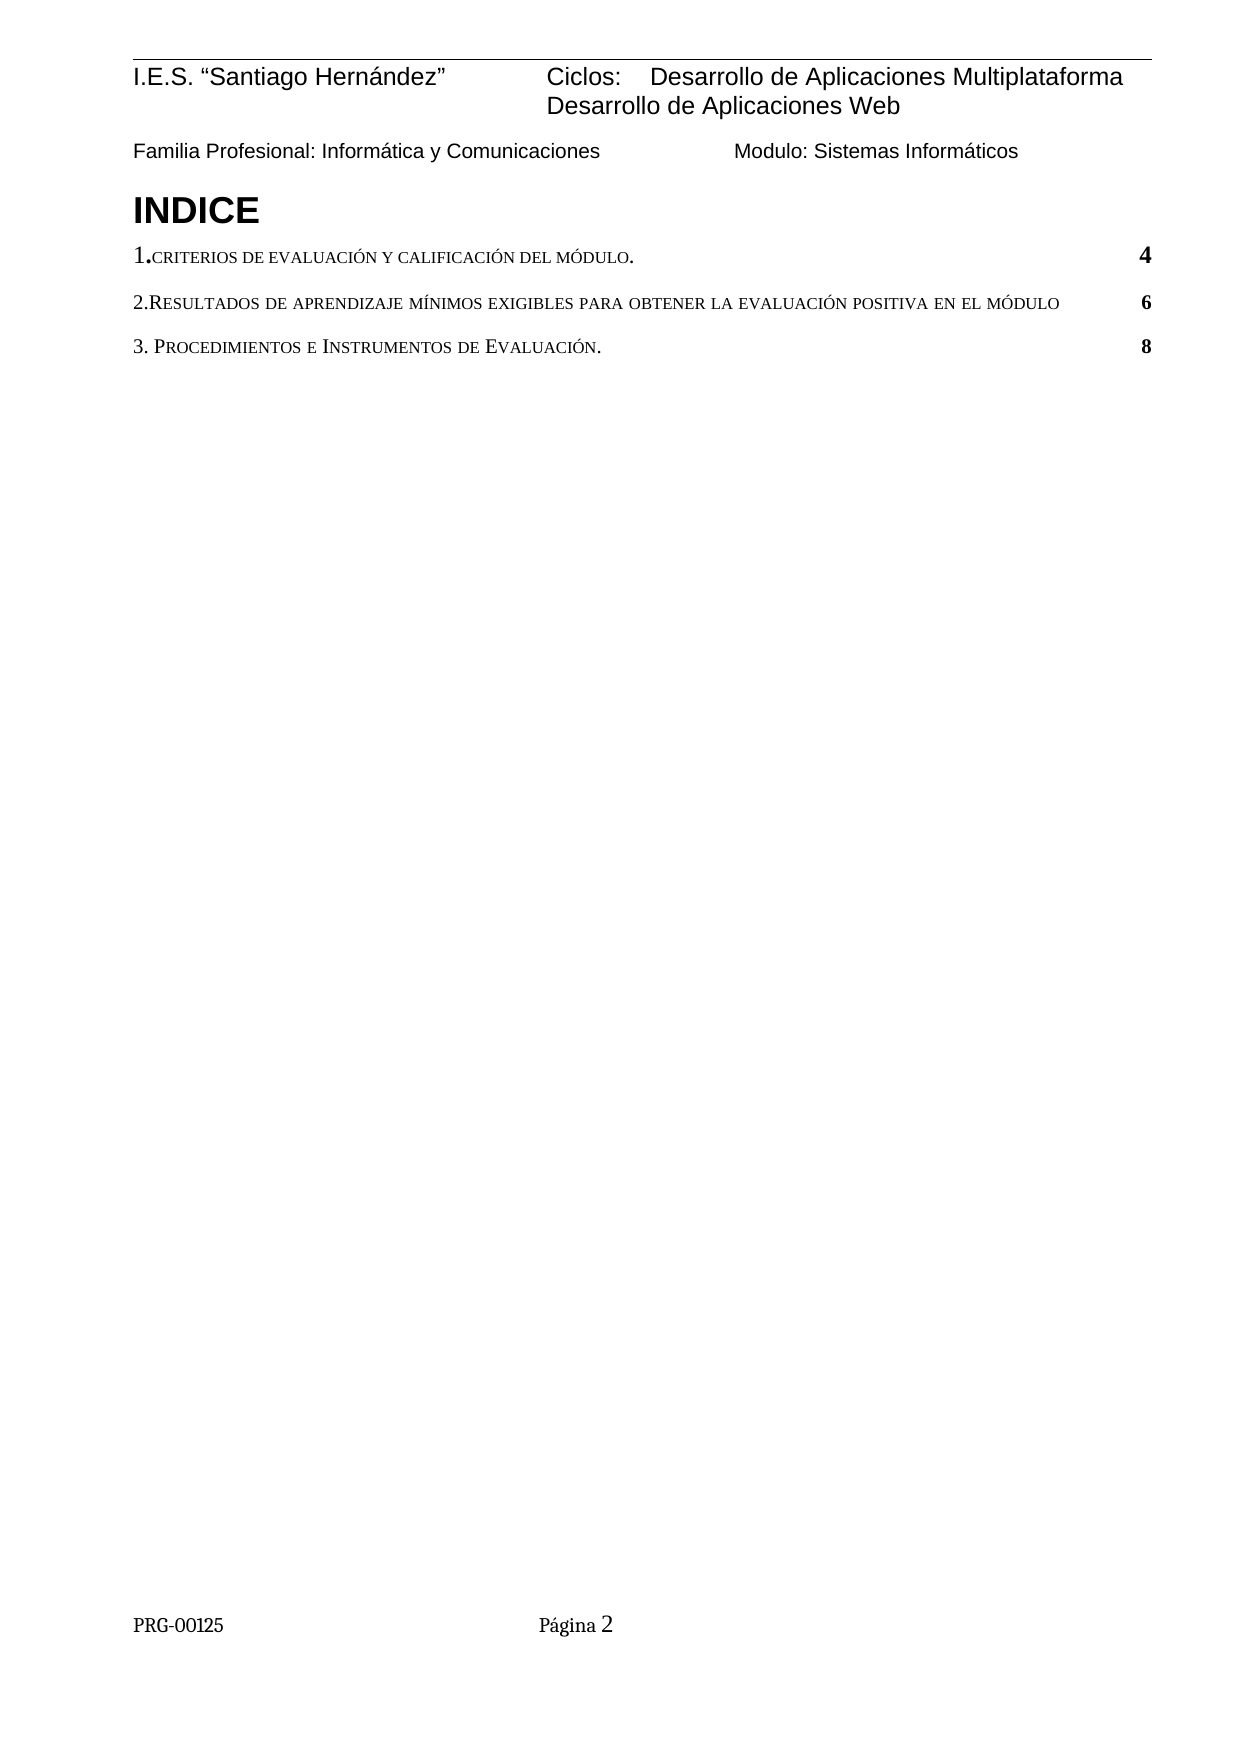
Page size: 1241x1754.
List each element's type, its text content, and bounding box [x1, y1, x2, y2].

text INDICE [133, 188, 1152, 232]
